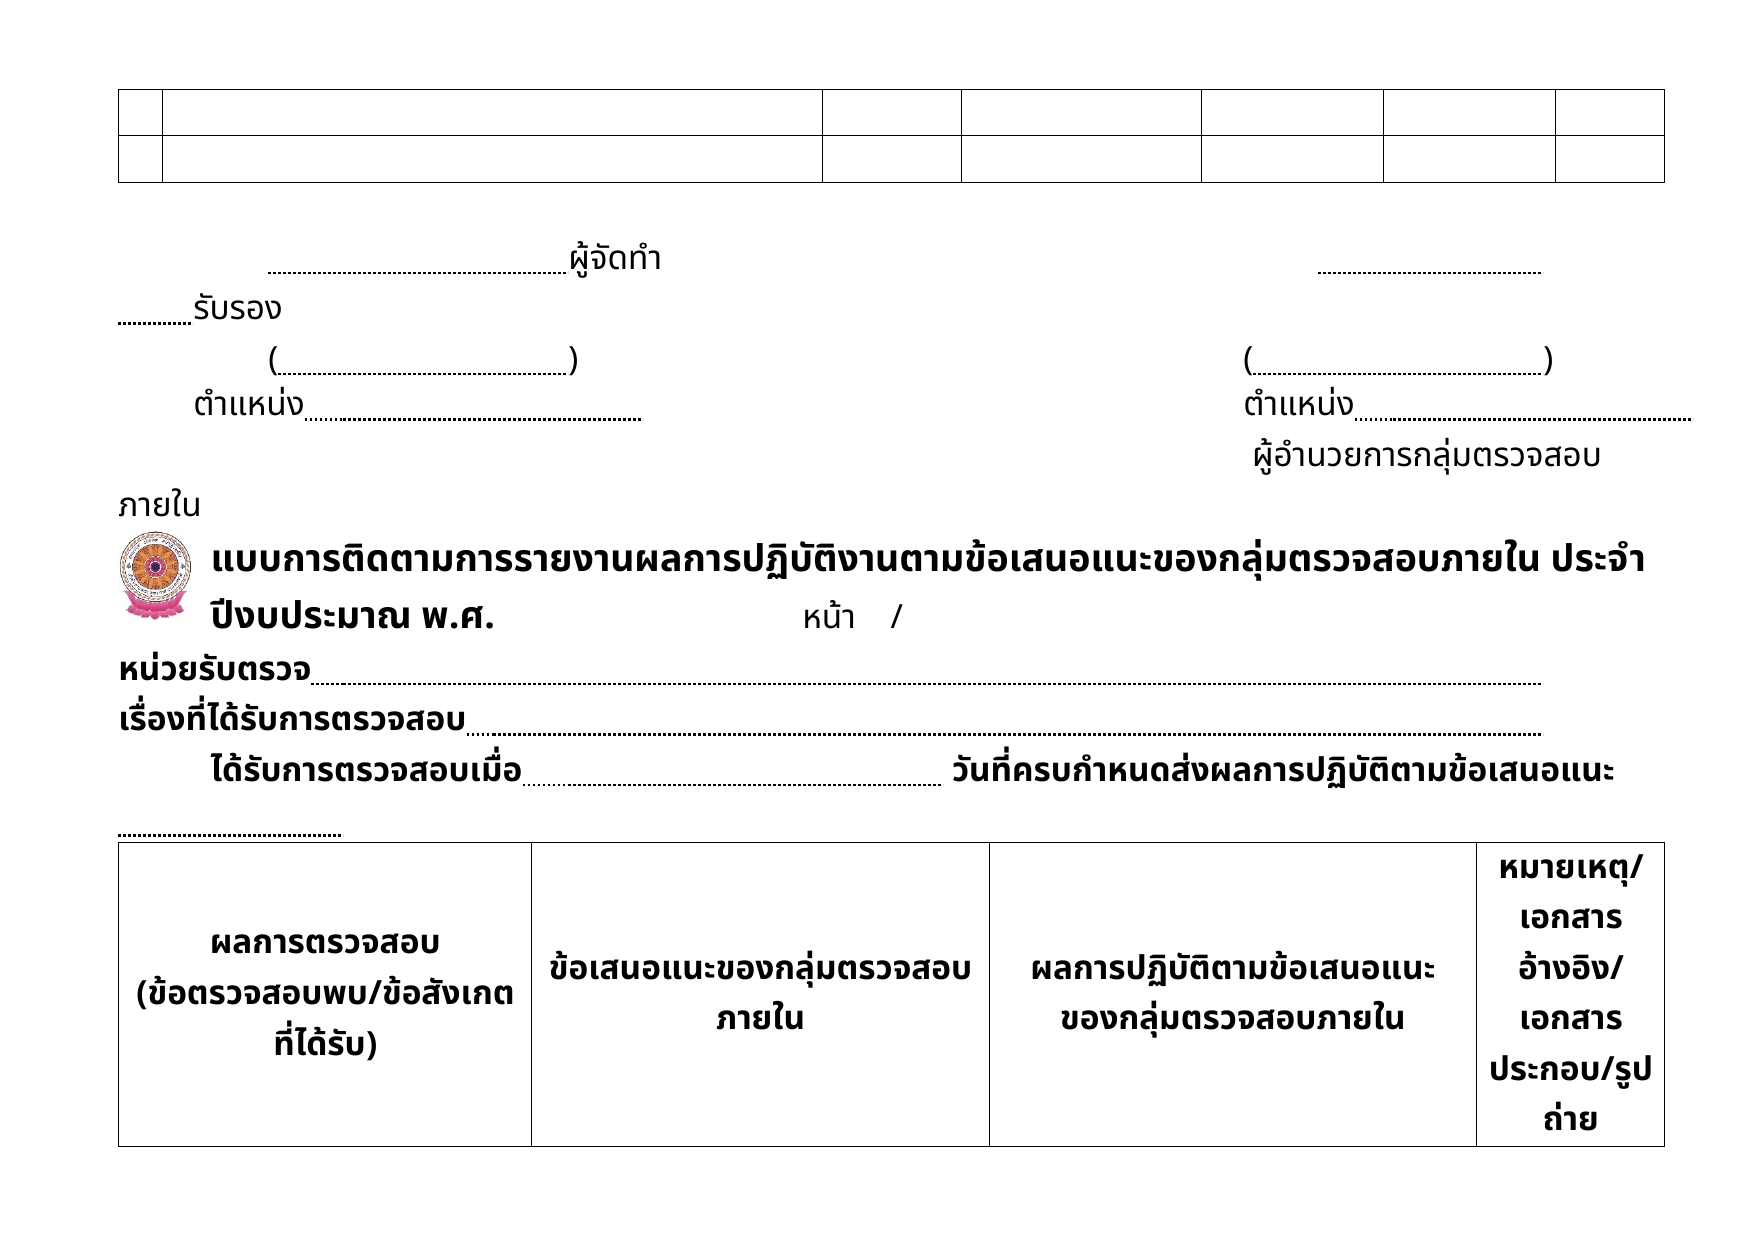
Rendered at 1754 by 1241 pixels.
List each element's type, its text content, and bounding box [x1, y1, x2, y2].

text ผู้จัดทำ รับรอง [118, 234, 1665, 335]
text ได้รับการตรวจสอบเมื่อ วันที่ครบกำหนดส่งผลการปฏิบัติตามข้อเสนอแนะ [118, 746, 1665, 842]
table_cell [1556, 136, 1664, 182]
table_cell [823, 136, 961, 182]
table_cell [962, 90, 1201, 135]
table_cell [1202, 90, 1383, 135]
text แบบการติดตามการรายงานผลการปฏิบัติงานตามข้อเสนอแนะของกลุ่มตรวจสอบภายใน ประจำปีงบประมาณ พ.ศ. หน้า / [118, 531, 1665, 645]
table_cell [1202, 136, 1383, 182]
table_cell [1384, 90, 1555, 135]
table_header ผลการตรวจสอบ (ข้อตรวจสอบพบ/ข้อสังเกต ที่ได้รับ) [119, 843, 531, 1146]
table_header ผลการปฏิบัติตามข้อเสนอแนะ ของกลุ่มตรวจสอบภายใน [990, 843, 1476, 1146]
text ตำแหน่ง ตำแหน่ง [118, 380, 1665, 431]
table_cell [823, 90, 961, 135]
table_cell [119, 136, 162, 182]
table_cell [163, 90, 822, 135]
table_header ข้อเสนอแนะของกลุ่มตรวจสอบภายใน [532, 843, 989, 1146]
picture [118, 531, 192, 620]
table_cell [119, 90, 162, 135]
table_cell [962, 136, 1201, 182]
table_cell [163, 136, 822, 182]
text เรื่องที่ได้รับการตรวจสอบ [118, 695, 1665, 746]
table_cell [1384, 136, 1555, 182]
table_cell [1556, 90, 1664, 135]
text ( ) ( ) [118, 335, 1665, 380]
text หน่วยรับตรวจ [118, 645, 1665, 695]
text ผู้อำนวยการกลุ่มตรวจสอบภายใน [118, 431, 1665, 531]
table_header หมายเหตุ/เอกสารอ้างอิง/เอกสารประกอบ/รูปถ่าย [1477, 843, 1664, 1146]
